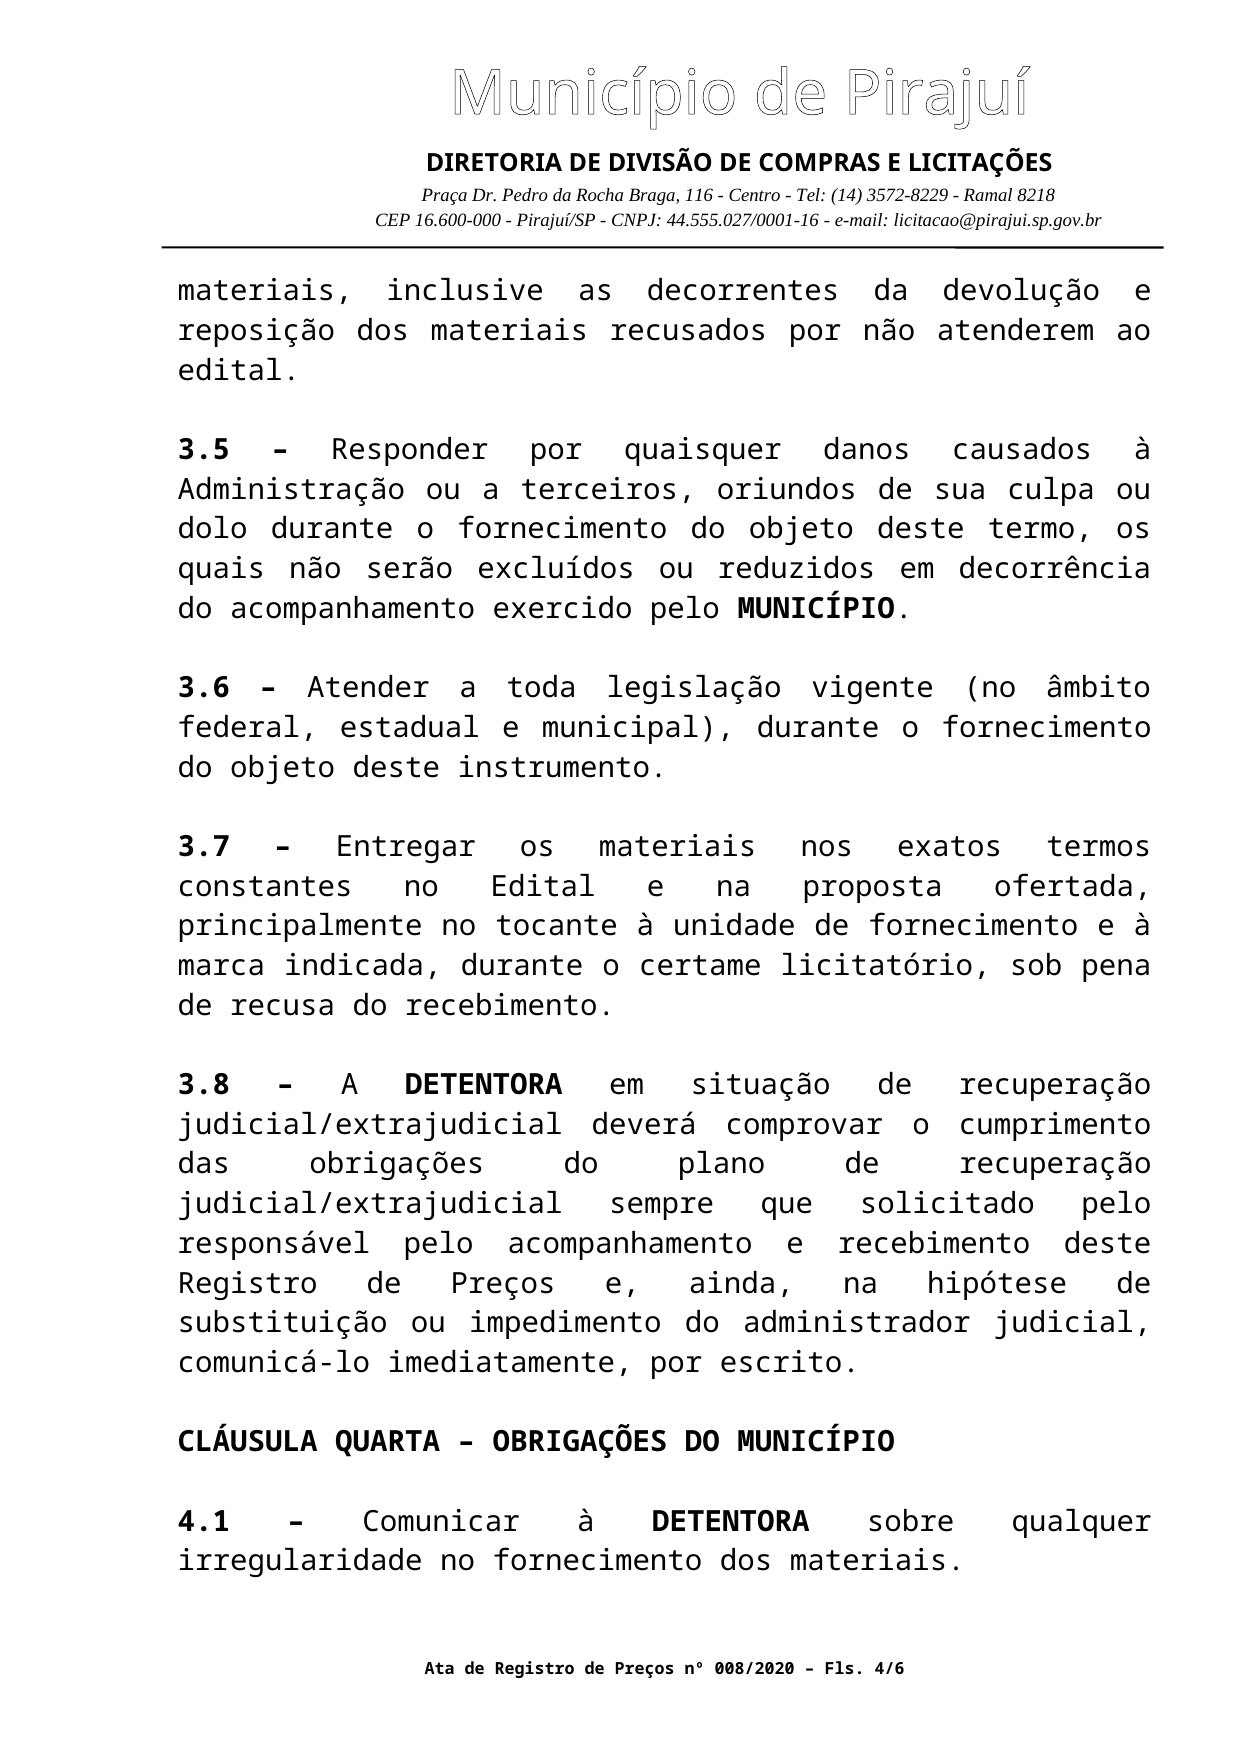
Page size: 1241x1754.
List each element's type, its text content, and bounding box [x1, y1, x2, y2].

text 3.5 – Responder por quaisquer danos causados à Administração ou a terceiros, oriundos de sua culpa ou dolo durante o fornecimento do objeto deste termo, os quais não serão excluídos ou reduzidos em decorrência do acompanhamento exercido pelo MUNICÍPIO. [177, 428, 1152, 627]
text 4.1 – Comunicar à DETENTORA sobre qualquer irregularidade no fornecimento dos materiais. [177, 1500, 1152, 1579]
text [177, 270, 1152, 389]
text CLÁUSULA QUARTA – OBRIGAÇÕES DO MUNICÍPIO [177, 1421, 1152, 1460]
text 3.8 – A DETENTORA em situação de recuperação judicial/extrajudicial deverá comprovar o cumprimento das obrigações do plano de recuperação judicial/extrajudicial sempre que solicitado pelo responsável pelo acompanhamento e recebimento deste Registro de Preços e, ainda, na hipótese de substituição ou impedimento do administrador judicial, comunicá-lo imediatamente, por escrito. [177, 1063, 1152, 1381]
text 3.6 – Atender a toda legislação vigente (no âmbito federal, estadual e municipal), durante o fornecimento do objeto deste instrumento. [177, 667, 1152, 786]
text 3.7 – Entregar os materiais nos exatos termos constantes no Edital e na proposta ofertada, principalmente no tocante à unidade de fornecimento e à marca indicada, durante o certame licitatório, sob pena de recusa do recebimento. [177, 825, 1152, 1024]
